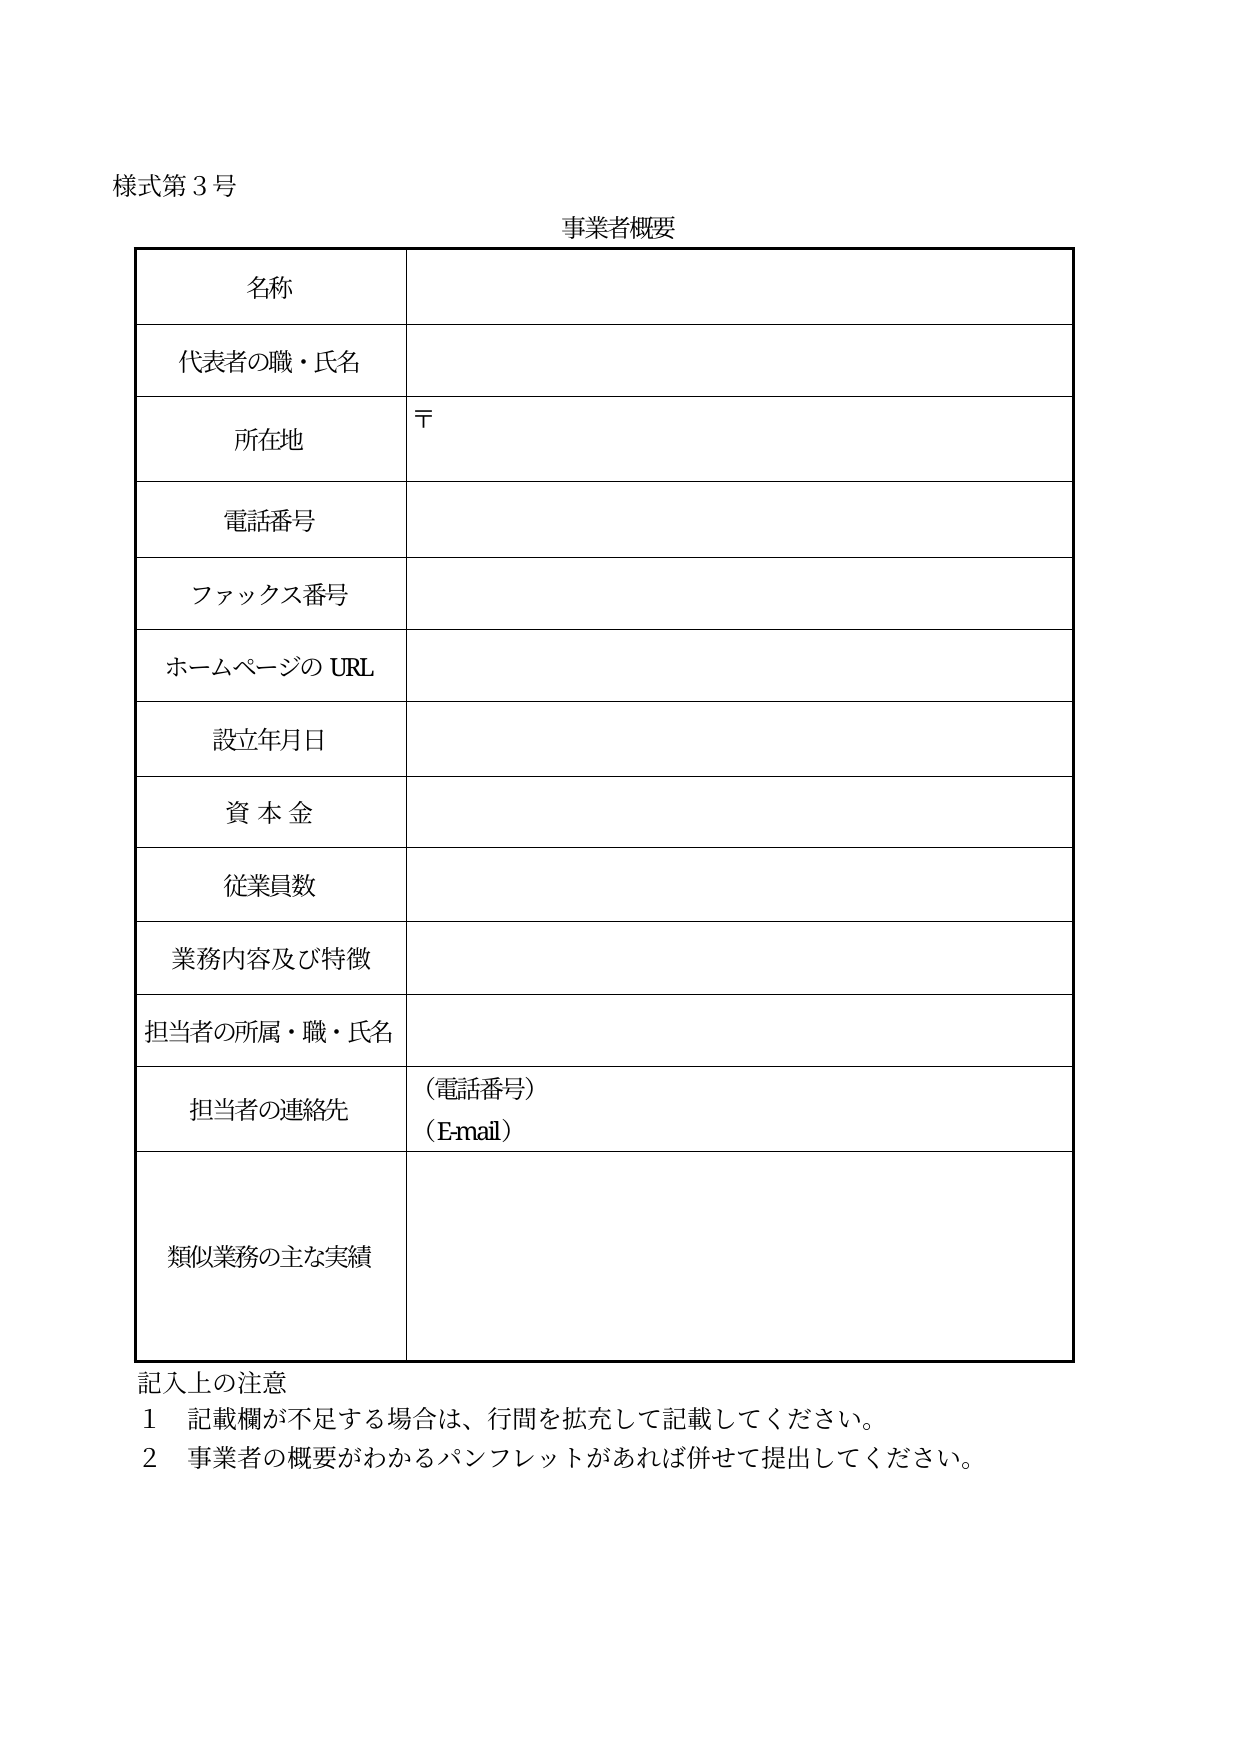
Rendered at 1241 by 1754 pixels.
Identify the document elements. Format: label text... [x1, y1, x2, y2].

table_cell [407, 777, 1072, 847]
text 様式第３号 [112, 163, 1128, 205]
table_cell [407, 702, 1072, 776]
table_cell 代表者の職・氏名 [137, 325, 406, 396]
table_cell [407, 630, 1072, 701]
table_cell [407, 1152, 1072, 1360]
table_cell [407, 558, 1072, 629]
table_cell [407, 482, 1072, 557]
table_cell 資 本 金 [137, 777, 406, 847]
text １ 記載欄が不足する場合は、行間を拡充して記載してください。 [112, 1399, 1128, 1435]
table_cell [407, 848, 1072, 921]
table_cell 類似業務の主な実績 [137, 1152, 406, 1360]
table_cell [407, 995, 1072, 1066]
table_cell 従業員数 [137, 848, 406, 921]
text ２ 事業者の概要がわかるパンフレットがあれば併せて提出してください。 [112, 1435, 1128, 1477]
table_cell 担当者の所属・職・氏名 [137, 995, 406, 1066]
table_cell 担当者の連絡先 [137, 1067, 406, 1151]
text 記入上の注意 [112, 1363, 1128, 1399]
table_cell （電話番号） （E-mail） [407, 1067, 1072, 1151]
table_cell 設立年月日 [137, 702, 406, 776]
table_cell 電話番号 [137, 482, 406, 557]
text 事業者概要 [112, 205, 1128, 247]
table_header 名称 [137, 250, 406, 324]
table_cell 所在地 [137, 397, 406, 481]
table_cell [407, 325, 1072, 396]
table_cell ファックス番号 [137, 558, 406, 629]
table_cell 業務内容及び特徴 [137, 922, 406, 994]
table_cell ホームページのURL [137, 630, 406, 701]
table_header [407, 250, 1072, 324]
table_cell 〒 [407, 397, 1072, 481]
table_cell [407, 922, 1072, 994]
